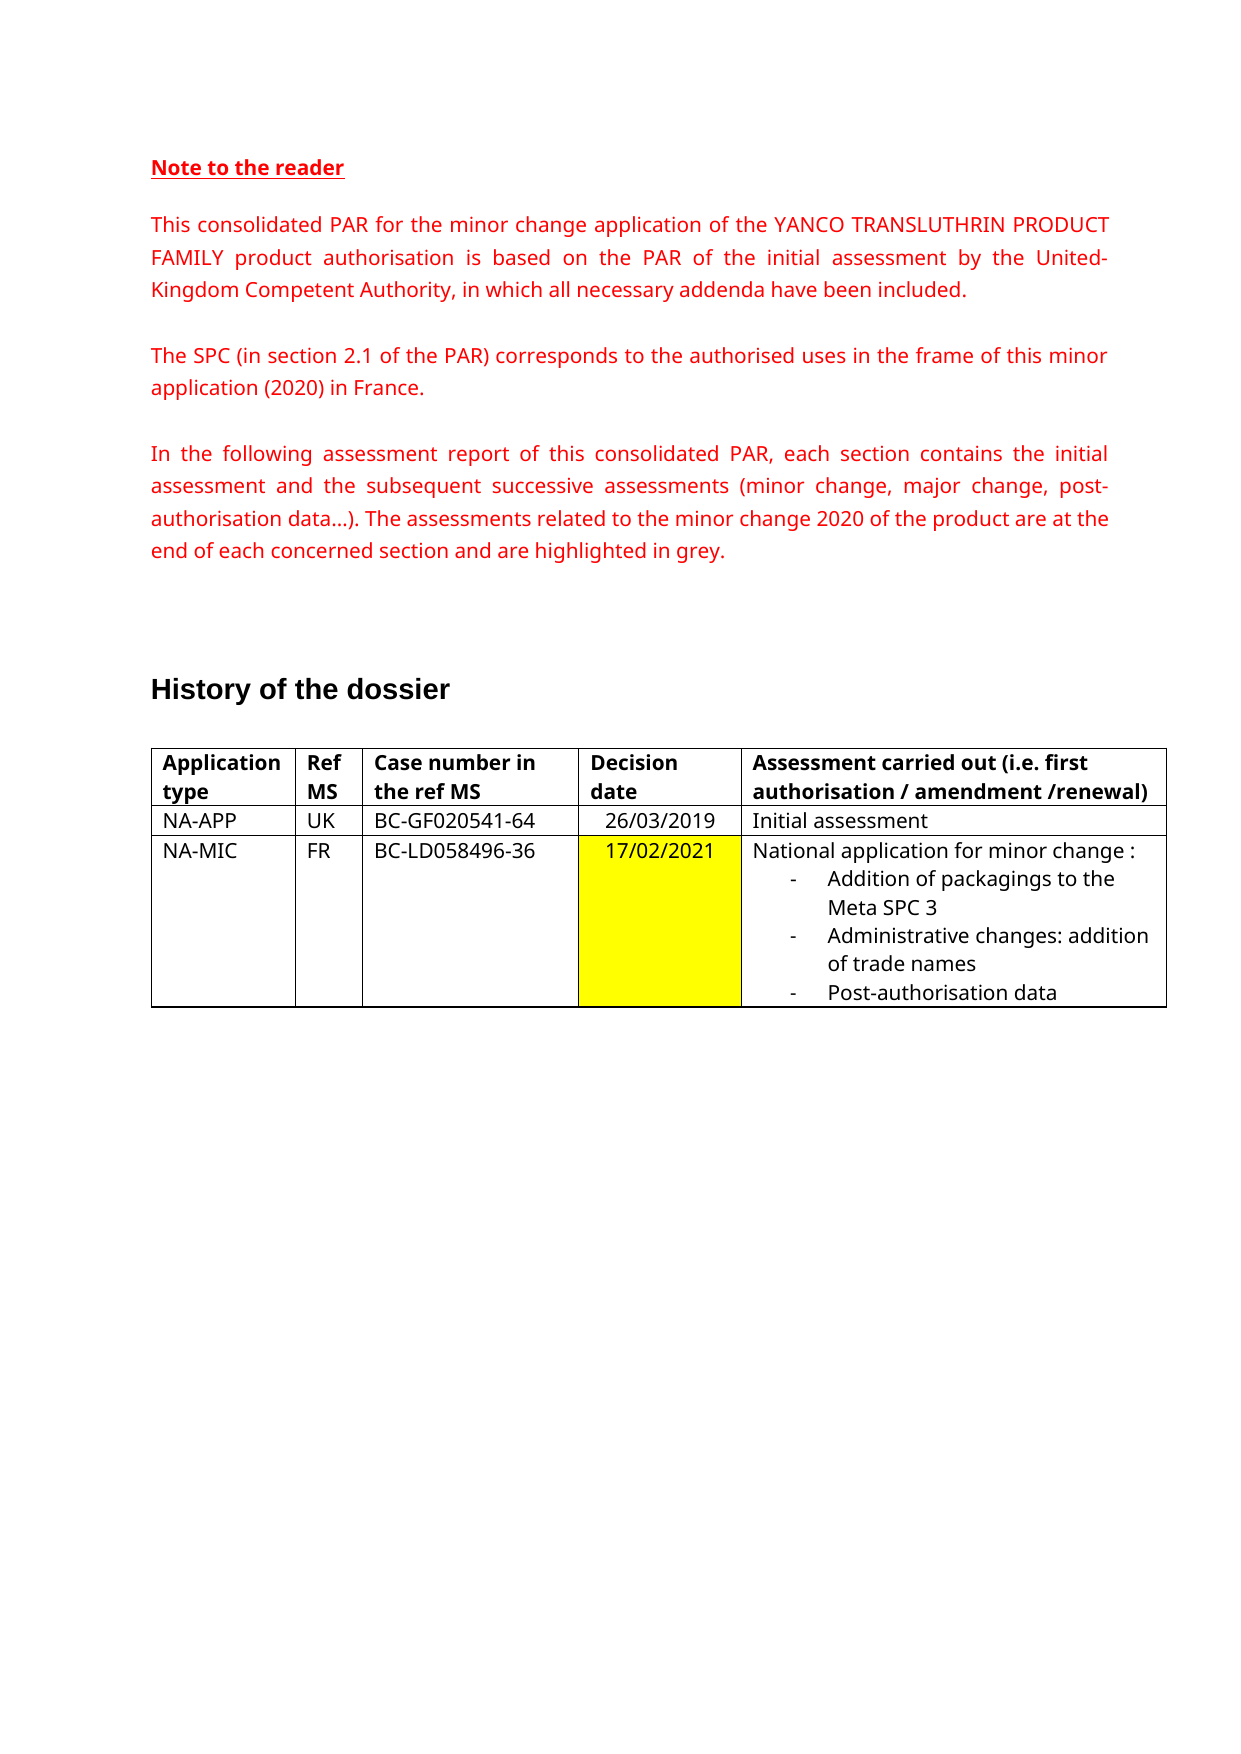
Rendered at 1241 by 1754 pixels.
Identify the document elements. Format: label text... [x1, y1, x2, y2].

text This consolidated PAR for the minor change application of the YANCO TRANSLUTHRIN PRODUCT FAMILY product authorisation is based on the PAR of the initial assessment by the United-Kingdom Competent Authority, in which all necessary addenda have been included. [151, 210, 1110, 304]
table_cell National application for minor change : Addition of packagings to the Meta SPC 3 Administrative changes: addition of trade names Post-authorisation data [742, 836, 1166, 1006]
table_cell BC-GF020541-64 [363, 806, 578, 835]
table_header Assessment carried out (i.e. first authorisation / amendment /renewal) [742, 749, 1166, 805]
table_header Case number in the ref MS [363, 749, 578, 805]
table_cell 17/02/2021 [579, 836, 741, 1006]
table_header Decision date [579, 749, 741, 805]
table_header Application type [152, 749, 295, 805]
table_cell NA-MIC [152, 836, 295, 1006]
text Note to the reader [151, 153, 1110, 182]
table_cell Initial assessment [742, 806, 1166, 835]
list History of the dossier [151, 672, 1110, 706]
table_cell 26/03/2019 [579, 806, 741, 835]
table_cell NA-APP [152, 806, 295, 835]
text The SPC (in section 2.1 of the PAR) corresponds to the authorised uses in the frame of this minor application (2020) in France. [151, 341, 1110, 402]
text In the following assessment report of this consolidated PAR, each section contains the initial assessment and the subsequent successive assessments (minor change, major change, post-authorisation data…). The assessments related to the minor change 2020 of the product are at the end of each concerned section and are highlighted in grey. [151, 439, 1110, 565]
table_header Ref MS [296, 749, 362, 805]
table_cell UK [296, 806, 362, 835]
table_cell FR [296, 836, 362, 1006]
table_cell BC-LD058496-36 [363, 836, 578, 1006]
